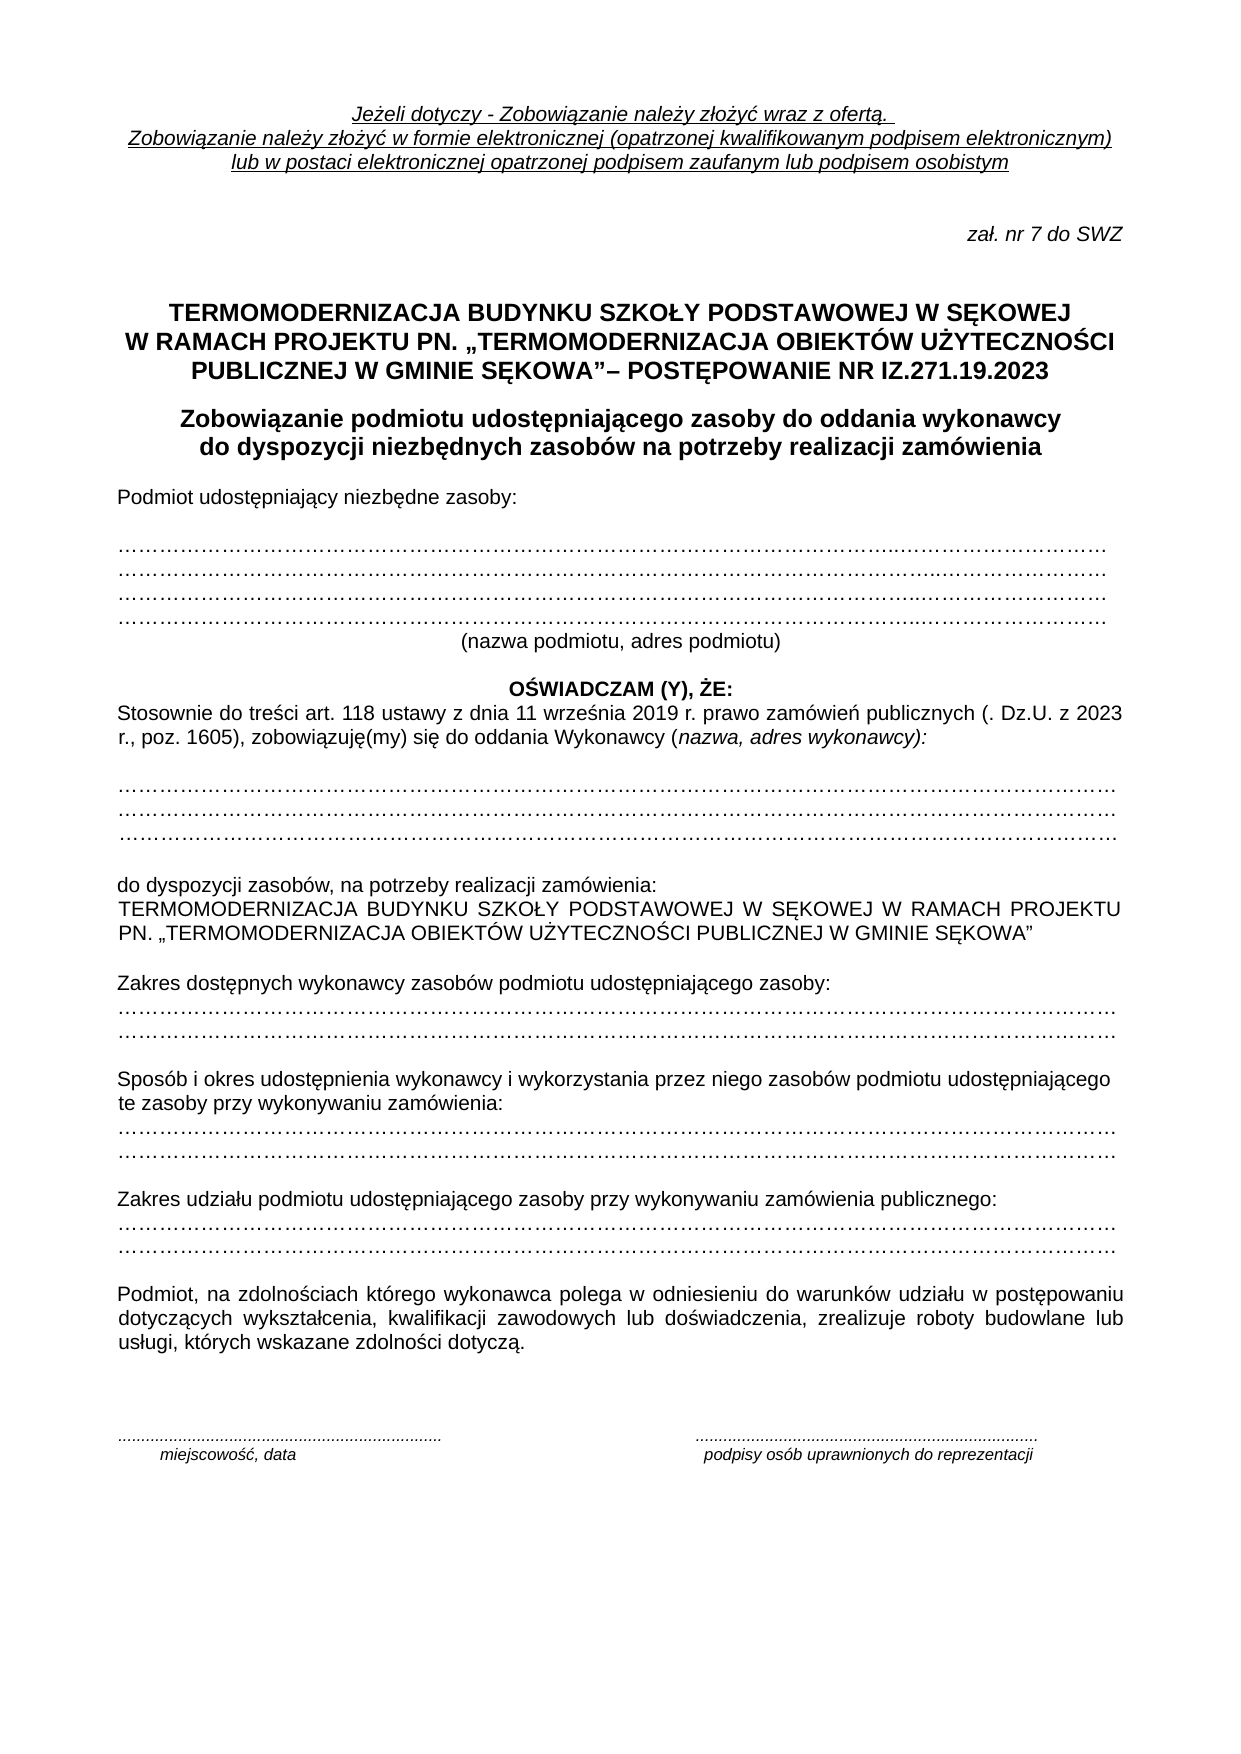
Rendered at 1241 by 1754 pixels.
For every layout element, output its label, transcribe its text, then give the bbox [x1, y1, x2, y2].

text Zakres dostępnych wykonawcy zasobów podmiotu udostępniającego zasoby: [117, 971, 1125, 995]
text Sposób i okres udostępnienia wykonawcy i wykorzystania przez niego zasobów podmiotu udostępniającego te zasoby przy wykonywaniu zamówienia: [117, 1067, 1125, 1114]
text W RAMACH PROJEKTU PN. „TERMOMODERNIZACJA OBIEKTÓW UŻYTECZNOŚCI PUBLICZNEJ W GMINIE SĘKOWA”– POSTĘPOWANIE NR IZ.271.19.2023 [118, 327, 1122, 384]
text TERMOMODERNIZACJA BUDYNKU SZKOŁY PODSTAWOWEJ W SĘKOWEJ W RAMACH PROJEKTU PN. „TERMOMODERNIZACJA OBIEKTÓW UŻYTECZNOŚCI PUBLICZNEJ W GMINIE SĘKOWA” [118, 896, 1122, 944]
text ……………………………………………………………………………………………………..……………………… [117, 581, 1125, 605]
text ……………………………………………………………………………………………………………………………………………………………………………………………………………………………………………………………… [117, 797, 1125, 844]
text ……………………………………………………………………………………………………………………………… [117, 1210, 1125, 1234]
text TERMOMODERNIZACJA BUDYNKU SZKOŁY PODSTAWOWEJ W SĘKOWEJ [118, 298, 1122, 327]
text …………………………………………………………………………………………………..………………………… [117, 533, 1125, 557]
text ………………………………………………………………………………………………………..…………………… [117, 557, 1125, 581]
text ……………………………………………………………………………………………………………………………… [117, 1114, 1125, 1138]
text ……………………………………………………………………………………………………………………………… [117, 1138, 1125, 1162]
text Zobowiązanie podmiotu udostępniającego zasoby do oddania wykonawcy [117, 404, 1125, 432]
text Podmiot, na zdolnościach którego wykonawca polega w odniesieniu do warunków udziału w postępowaniu dotyczących wykształcenia, kwalifikacji zawodowych lub doświadczenia, zrealizuje roboty budowlane lub usługi, których wskazane zdolności dotyczą. [117, 1282, 1125, 1354]
text ……………………………………………………………………………………………………………………………… [117, 1234, 1125, 1258]
text ……………………………………………………………………………………………………………………………… [117, 1019, 1125, 1043]
text Podmiot udostępniający niezbędne zasoby: [117, 485, 1125, 509]
text Jeżeli dotyczy - Zobowiązanie należy złożyć wraz z ofertą. [118, 102, 1122, 126]
text ……………………………………………………………………………………………………………………………… [117, 995, 1125, 1019]
text Zakres udziału podmiotu udostępniającego zasoby przy wykonywaniu zamówienia publicznego: [117, 1186, 1125, 1210]
text do dyspozycji zasobów, na potrzeby realizacji zamówienia: [117, 872, 1125, 896]
text Zobowiązanie należy złożyć w formie elektronicznej (opatrzonej kwalifikowanym podpisem elektronicznym) lub w postaci elektronicznej opatrzonej podpisem zaufanym lub podpisem osobistym [118, 126, 1122, 174]
text do dyspozycji niezbędnych zasobów na potrzeby realizacji zamówienia [117, 432, 1125, 461]
text miejscowość, data podpisy osób uprawnionych do reprezentacji [118, 1445, 1122, 1464]
text zał. nr 7 do SWZ [118, 222, 1122, 246]
text ……………………………………………………………………………………………………..……………………… [117, 605, 1125, 629]
text ……………………………………………………………………………………………………………………………… [117, 773, 1125, 797]
text Stosownie do treści art. 118 ustawy z dnia 11 września 2019 r. prawo zamówień publicznych (. Dz.U. z 2023 r., poz. 1605), zobowiązuję(my) się do oddania Wykonawcy (nazwa, adres wykonawcy): [117, 701, 1125, 749]
text OŚWIADCZAM (Y), ŻE: [117, 677, 1125, 701]
text ...................................................................... .......................................................................... [118, 1426, 1122, 1445]
text (nazwa podmiotu, adres podmiotu) [117, 629, 1125, 653]
